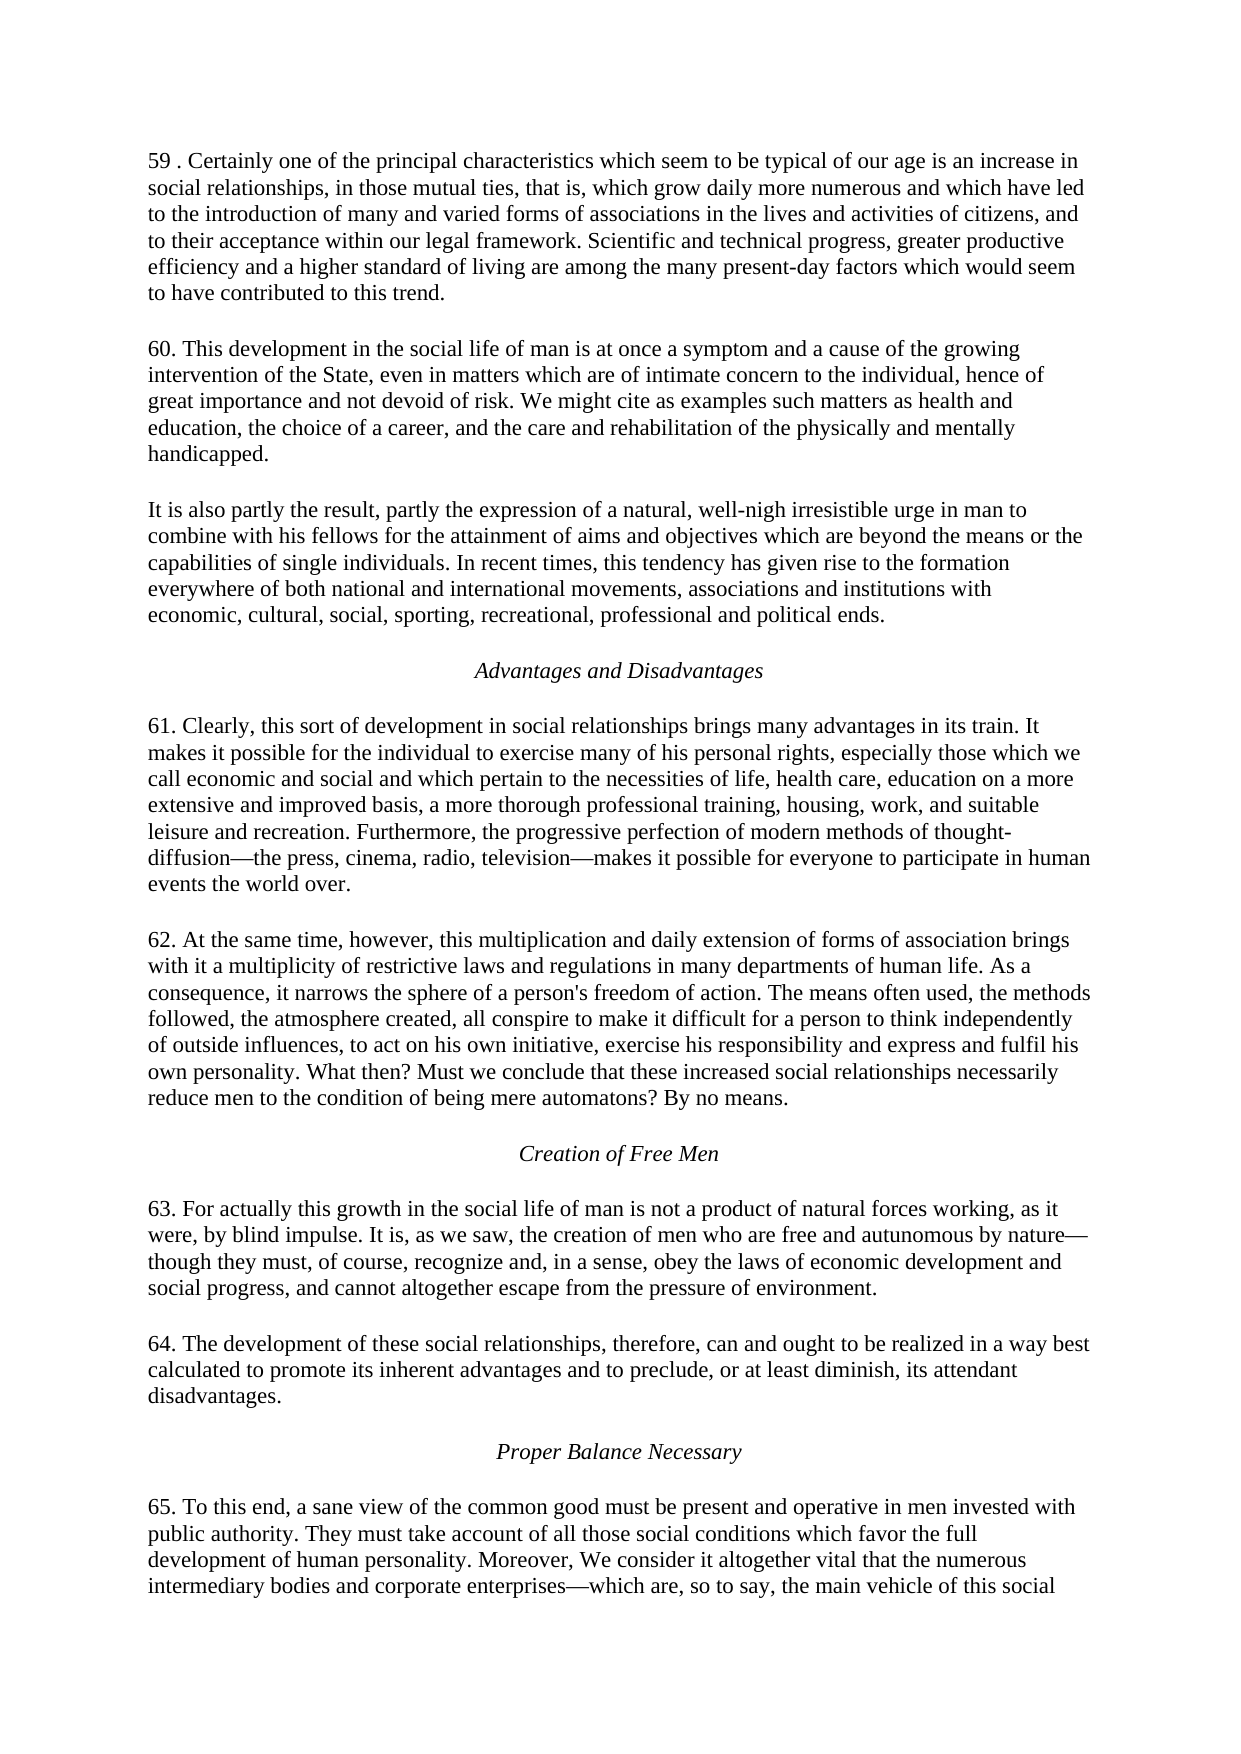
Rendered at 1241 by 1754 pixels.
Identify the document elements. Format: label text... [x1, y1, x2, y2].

text Proper Balance Necessary [148, 1438, 1093, 1464]
text 60. This development in the social life of man is at once a symptom and a cause of the growing intervention of the State, even in matters which are of intimate concern to the individual, hence of great importance and not devoid of risk. We might cite as examples such matters as health and education, the choice of a career, and the care and rehabilitation of the physically and mentally handicapped. [148, 335, 1093, 467]
text 62. At the same time, however, this multiplication and daily extension of forms of association brings with it a multiplicity of restrictive laws and regulations in many departments of human life. As a consequence, it narrows the sphere of a person's freedom of action. The means often used, the methods followed, the atmosphere created, all conspire to make it difficult for a person to think independently of outside influences, to act on his own initiative, exercise his responsibility and express and fulfil his own personality. What then? Must we conclude that these increased social relationships necessarily reduce men to the condition of being mere automatons? By no means. [148, 926, 1093, 1110]
text Creation of Free Men [148, 1139, 1093, 1166]
text 63. For actually this growth in the social life of man is not a product of natural forces working, as it were, by blind impulse. It is, as we saw, the creation of men who are free and autunomous by nature—though they must, of course, recognize and, in a sense, obey the laws of economic development and social progress, and cannot altogether escape from the pressure of environment. [148, 1195, 1093, 1301]
text It is also partly the result, partly the expression of a natural, well-nigh irresistible urge in man to combine with his fellows for the attainment of aims and objectives which are beyond the means or the capabilities of single individuals. In recent times, this tendency has given rise to the formation everywhere of both national and international movements, associations and institutions with economic, cultural, social, sporting, recreational, professional and political ends. [148, 496, 1093, 628]
text 64. The development of these social relationships, therefore, can and ought to be realized in a way best calculated to promote its inherent advantages and to preclude, or at least diminish, its attendant disadvantages. [148, 1330, 1093, 1409]
text Advantages and Disadvantages [148, 657, 1093, 683]
text 61. Clearly, this sort of development in social relationships brings many advantages in its train. It makes it possible for the individual to exercise many of his personal rights, especially those which we call economic and social and which pertain to the necessities of life, health care, education on a more extensive and improved basis, a more thorough professional training, housing, work, and suitable leisure and recreation. Furthermore, the progressive perfection of modern methods of thought-diffusion—the press, cinema, radio, television—makes it possible for everyone to participate in human events the world over. [148, 712, 1093, 897]
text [148, 1493, 1093, 1599]
text 59 . Certainly one of the principal characteristics which seem to be typical of our age is an increase in social relationships, in those mutual ties, that is, which grow daily more numerous and which have led to the introduction of many and varied forms of associations in the lives and activities of citizens, and to their acceptance within our legal framework. Scientific and technical progress, greater productive efficiency and a higher standard of living are among the many present-day factors which would seem to have contributed to this trend. [148, 148, 1093, 306]
